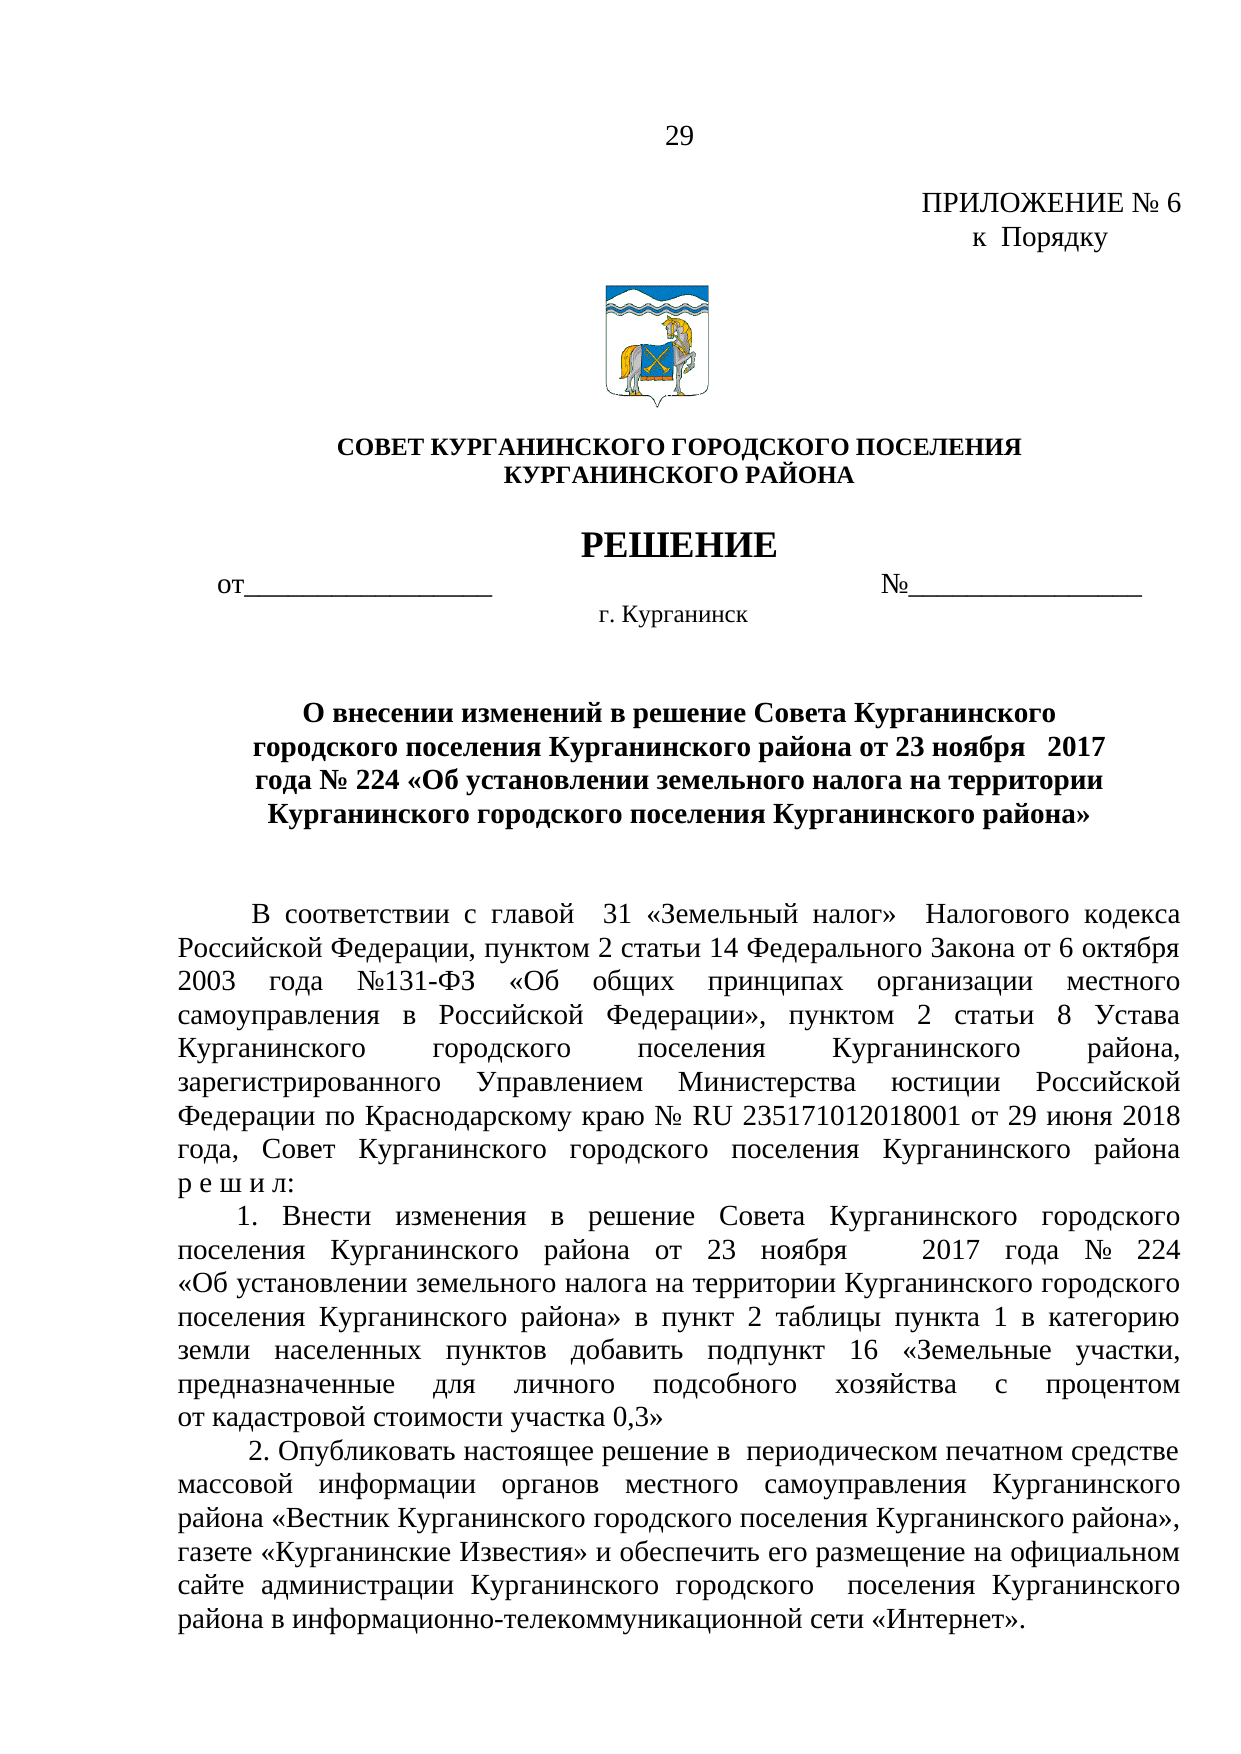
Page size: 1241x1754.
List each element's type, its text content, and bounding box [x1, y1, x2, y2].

text ПРИЛОЖЕНИЕ № 6 [177, 185, 1181, 219]
text к Порядку [177, 219, 1181, 252]
text КУРГАНИНСКОГО РАЙОНА [177, 460, 1181, 489]
text 2. Опубликовать настоящее решение в периодическом печатном средстве массовой информации органов местного самоуправления Курганинского района «Вестник Курганинского городского поселения Курганинского района», газете «Курганинские Известия» и обеспечить его размещение на официальном сайте администрации Курганинского городского поселения Курганинского района в информационно-телекоммуникационной сети «Интернет». [177, 1433, 1181, 1634]
text О внесении изменений в решение Совета Курганинского городского поселения Курганинского района от 23 ноября 2017 года № 224 «Об установлении земельного налога на территории Курганинского городского поселения Курганинского района» [251, 695, 1108, 829]
text 1. Внести изменения в решение Совета Курганинского городского поселения Курганинского района от 23 ноября 2017 года № 224 «Об установлении земельного налога на территории Курганинского городского поселения Курганинского района» в пункт 2 таблицы пункта 1 в категорию земли населенных пунктов добавить подпункт 16 «Земельные участки, предназначенные для личного подсобного хозяйства с процентом от кадастровой стоимости участка 0,3» [177, 1198, 1181, 1433]
text от_________________ №________________ [177, 566, 1181, 599]
text 29 [177, 118, 1181, 152]
text РЕШЕНИЕ [177, 523, 1181, 566]
text СОВЕТ КУРГАНИНСКОГО ГОРОДСКОГО ПОСЕЛЕНИЯ [177, 432, 1181, 460]
text В соответствии с главой 31 «Земельный налог» Налогового кодекса Российской Федерации, пунктом 2 статьи 14 Федерального Закона от 6 октября 2003 года №131-ФЗ «Об общих принципах организации местного самоуправления в Российской Федерации», пунктом 2 статьи 8 Устава Курганинского городского поселения Курганинского района, зарегистрированного Управлением Министерства юстиции Российской Федерации по Краснодарскому краю № RU 235171012018001 от 29 июня 2018 года, Совет Курганинского городского поселения Курганинского района р е ш и л: [177, 896, 1181, 1198]
text г. Курганинск [177, 599, 1169, 628]
picture [605, 288, 709, 408]
